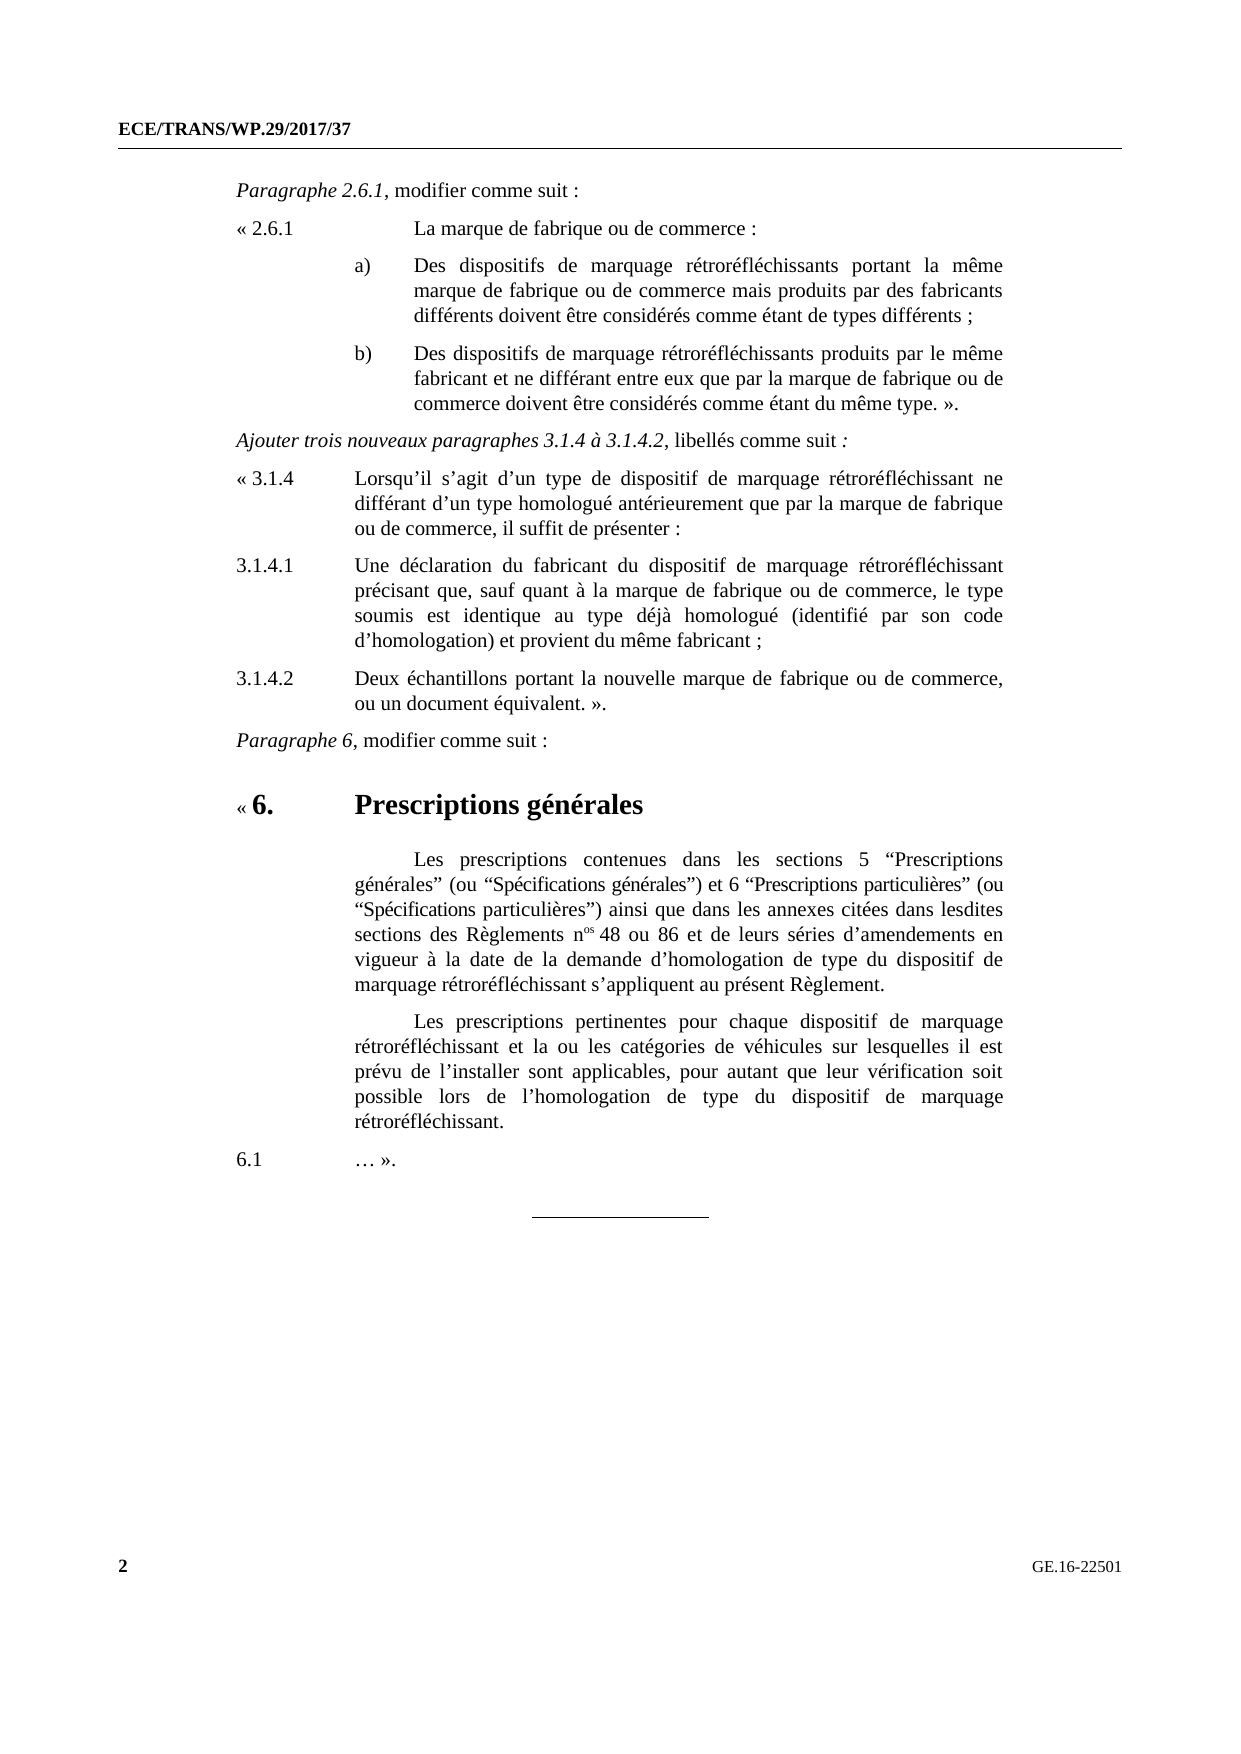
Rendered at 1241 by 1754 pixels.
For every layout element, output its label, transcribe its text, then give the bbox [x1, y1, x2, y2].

text Les prescriptions pertinentes pour chaque dispositif de marquage rétroréfléchissant et la ou les catégories de véhicules sur lesquelles il est prévu de l’installer sont applicables, pour autant que leur vérification soit possible lors de l’homologation de type du dispositif de marquage rétroréfléchissant. [354, 1008, 1004, 1133]
text Les prescriptions contenues dans les sections 5 “Prescriptions générales” (ou “Spécifications générales”) et 6 “Prescriptions particulières” (ou “Spécifications particulières”) ainsi que dans les annexes citées dans lesdites sections des Règlements nos 48 ou 86 et de leurs séries d’amendements en vigueur à la date de la demande d’homologation de type du dispositif de marquage rétroréfléchissant s’appliquent au présent Règlement. [354, 846, 1004, 996]
text Ajouter trois nouveaux paragraphes 3.1.4 à 3.1.4.2, libellés comme suit : [236, 427, 1004, 452]
text 3.1.4.1 Une déclaration du fabricant du dispositif de marquage rétroréfléchissant précisant que, sauf quant à la marque de fabrique ou de commerce, le type soumis est identique au type déjà homologué (identifié par son code d’homologation) et provient du même fabricant ; [236, 552, 1004, 652]
text Paragraphe 2.6.1, modifier comme suit : [236, 177, 1004, 202]
text b) Des dispositifs de marquage rétroréfléchissants produits par le même fabricant et ne différant entre eux que par la marque de fabrique ou de commerce doivent être considérés comme étant du même type. ». [354, 340, 1004, 415]
text « 6. Prescriptions générales [118, 790, 1004, 821]
text 3.1.4.2 Deux échantillons portant la nouvelle marque de fabrique ou de commerce, ou un document équivalent. ». [236, 665, 1004, 715]
text « 3.1.4 Lorsqu’il s’agit d’un type de dispositif de marquage rétroréfléchissant ne différant d’un type homologué antérieurement que par la marque de fabrique ou de commerce, il suffit de présenter : [236, 465, 1004, 540]
text 6.1 … ». [236, 1146, 1004, 1171]
text Paragraphe 6, modifier comme suit : [236, 727, 1004, 752]
text « 2.6.1 La marque de fabrique ou de commerce : [236, 215, 1004, 240]
text a) Des dispositifs de marquage rétroréfléchissants portant la même marque de fabrique ou de commerce mais produits par des fabricants différents doivent être considérés comme étant de types différents ; [354, 252, 1004, 327]
